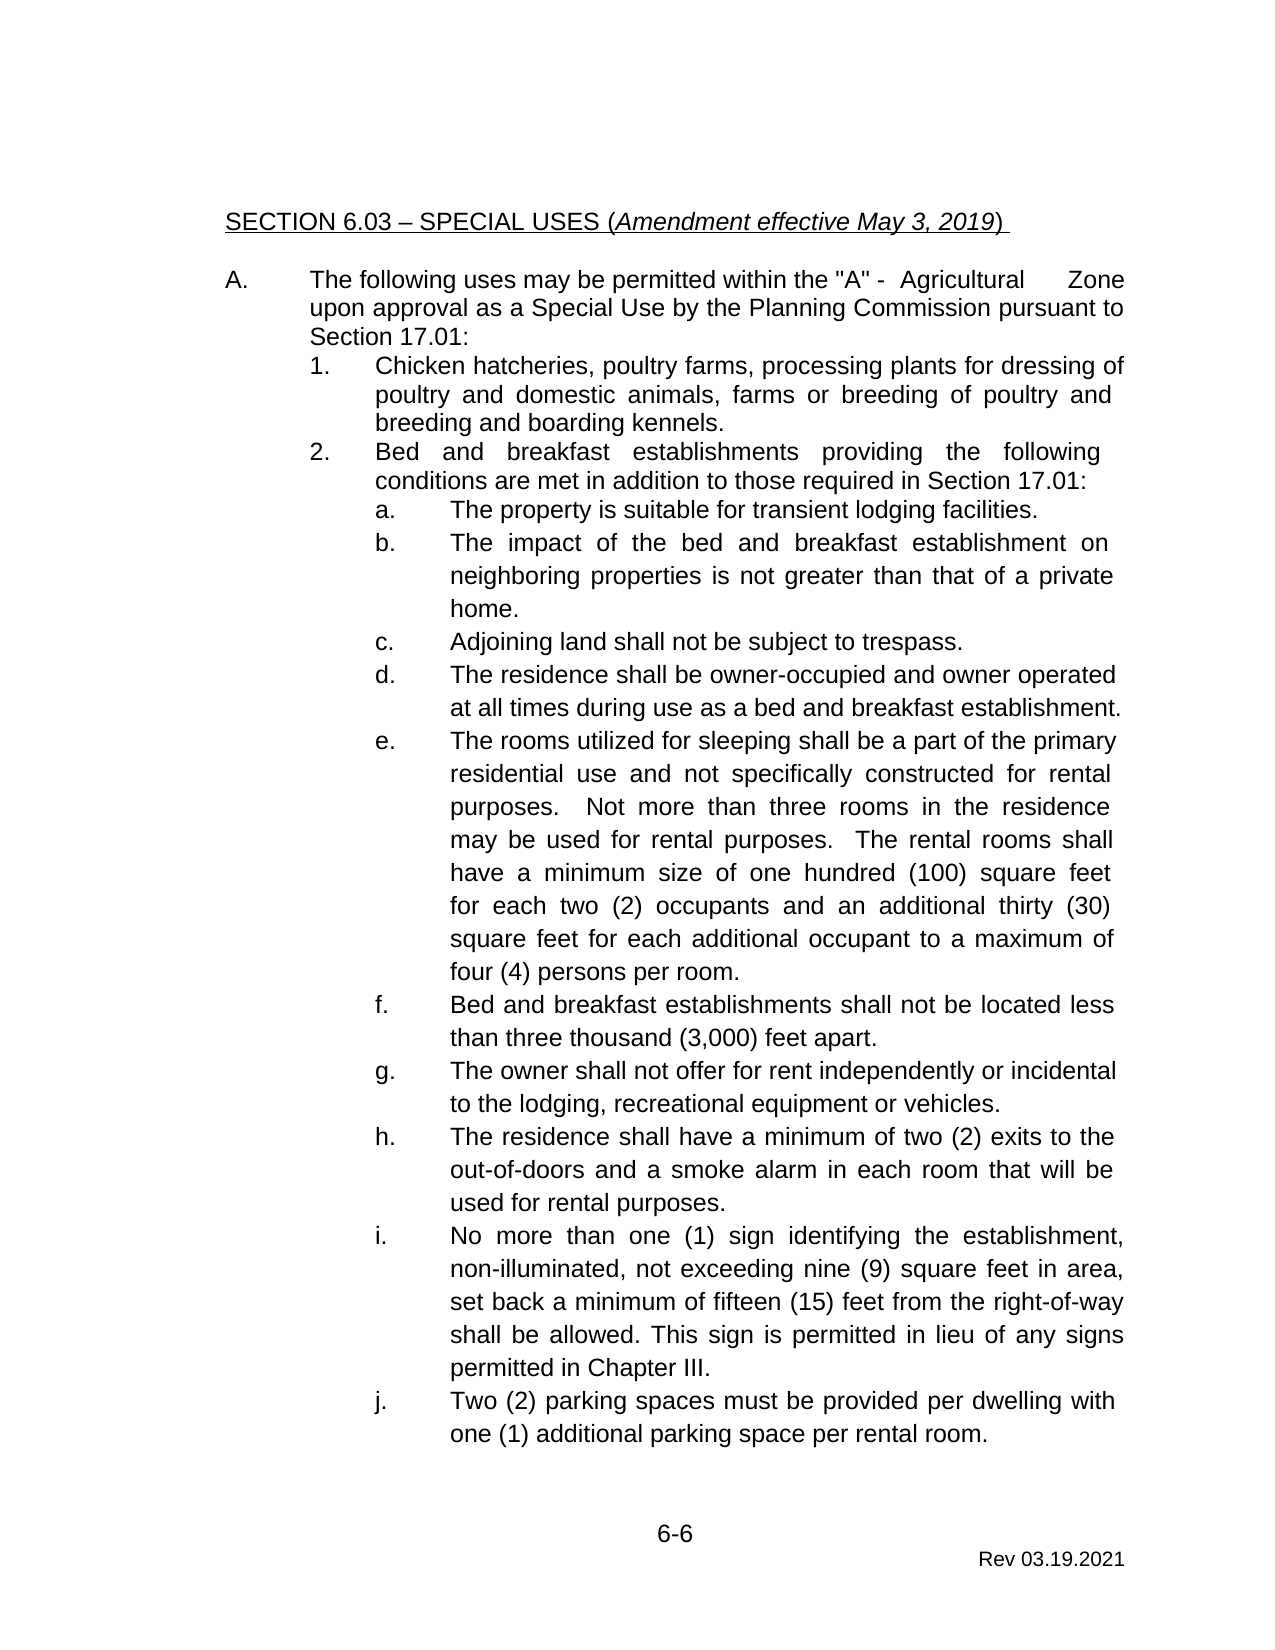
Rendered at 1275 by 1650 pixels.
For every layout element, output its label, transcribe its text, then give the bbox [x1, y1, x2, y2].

list No more than one (1) sign identifying the establishment, non-illuminated, not exceeding nine (9) square feet in area, set back a minimum of fifteen (15) feet from the right-of-way shall be allowed. This sign is permitted in lieu of any signs permitted in Chapter III. [375, 1221, 1125, 1382]
list The owner shall not offer for rent independently or incidental to the lodging, recreational equipment or vehicles. [375, 1056, 1125, 1118]
list The property is suitable for transient lodging facilities. [375, 494, 1125, 523]
text A. The following uses may be permitted within the "A" - Agricultural Zone upon approval as a Special Use by the Planning Commission pursuant to Section 17.01: [225, 264, 1125, 351]
list The residence shall have a minimum of two (2) exits to the out-of-doors and a smoke alarm in each room that will be used for rental purposes. [375, 1122, 1125, 1217]
list Bed and breakfast establishments shall not be located less than three thousand (3,000) feet apart. [375, 990, 1125, 1052]
list The residence shall be owner-occupied and owner operated at all times during use as a bed and breakfast establishment. [375, 660, 1125, 721]
text SECTION 6.03 – SPECIAL USES (Amendment effective May 3, 2019) [225, 207, 1125, 236]
text 1. Chicken hatcheries, poultry farms, processing plants for dressing of poultry and domestic animals, farms or breeding of poultry and breeding and boarding kennels. [225, 351, 1125, 437]
list The impact of the bed and breakfast establishment on neighboring properties is not greater than that of a private home. [375, 528, 1125, 622]
list Two (2) parking spaces must be provided per dwelling with one (1) additional parking space per rental room. [375, 1386, 1125, 1448]
list The rooms utilized for sleeping shall be a part of the primary residential use and not specifically constructed for rental purposes. Not more than three rooms in the residence may be used for rental purposes. The rental rooms shall have a minimum size of one hundred (100) square feet for each two (2) occupants and an additional thirty (30) square feet for each additional occupant to a maximum of four (4) persons per room. [375, 726, 1125, 986]
text 2. Bed and breakfast establishments providing the following conditions are met in addition to those required in Section 17.01: [225, 437, 1125, 494]
list Adjoining land shall not be subject to trespass. [375, 627, 1125, 655]
